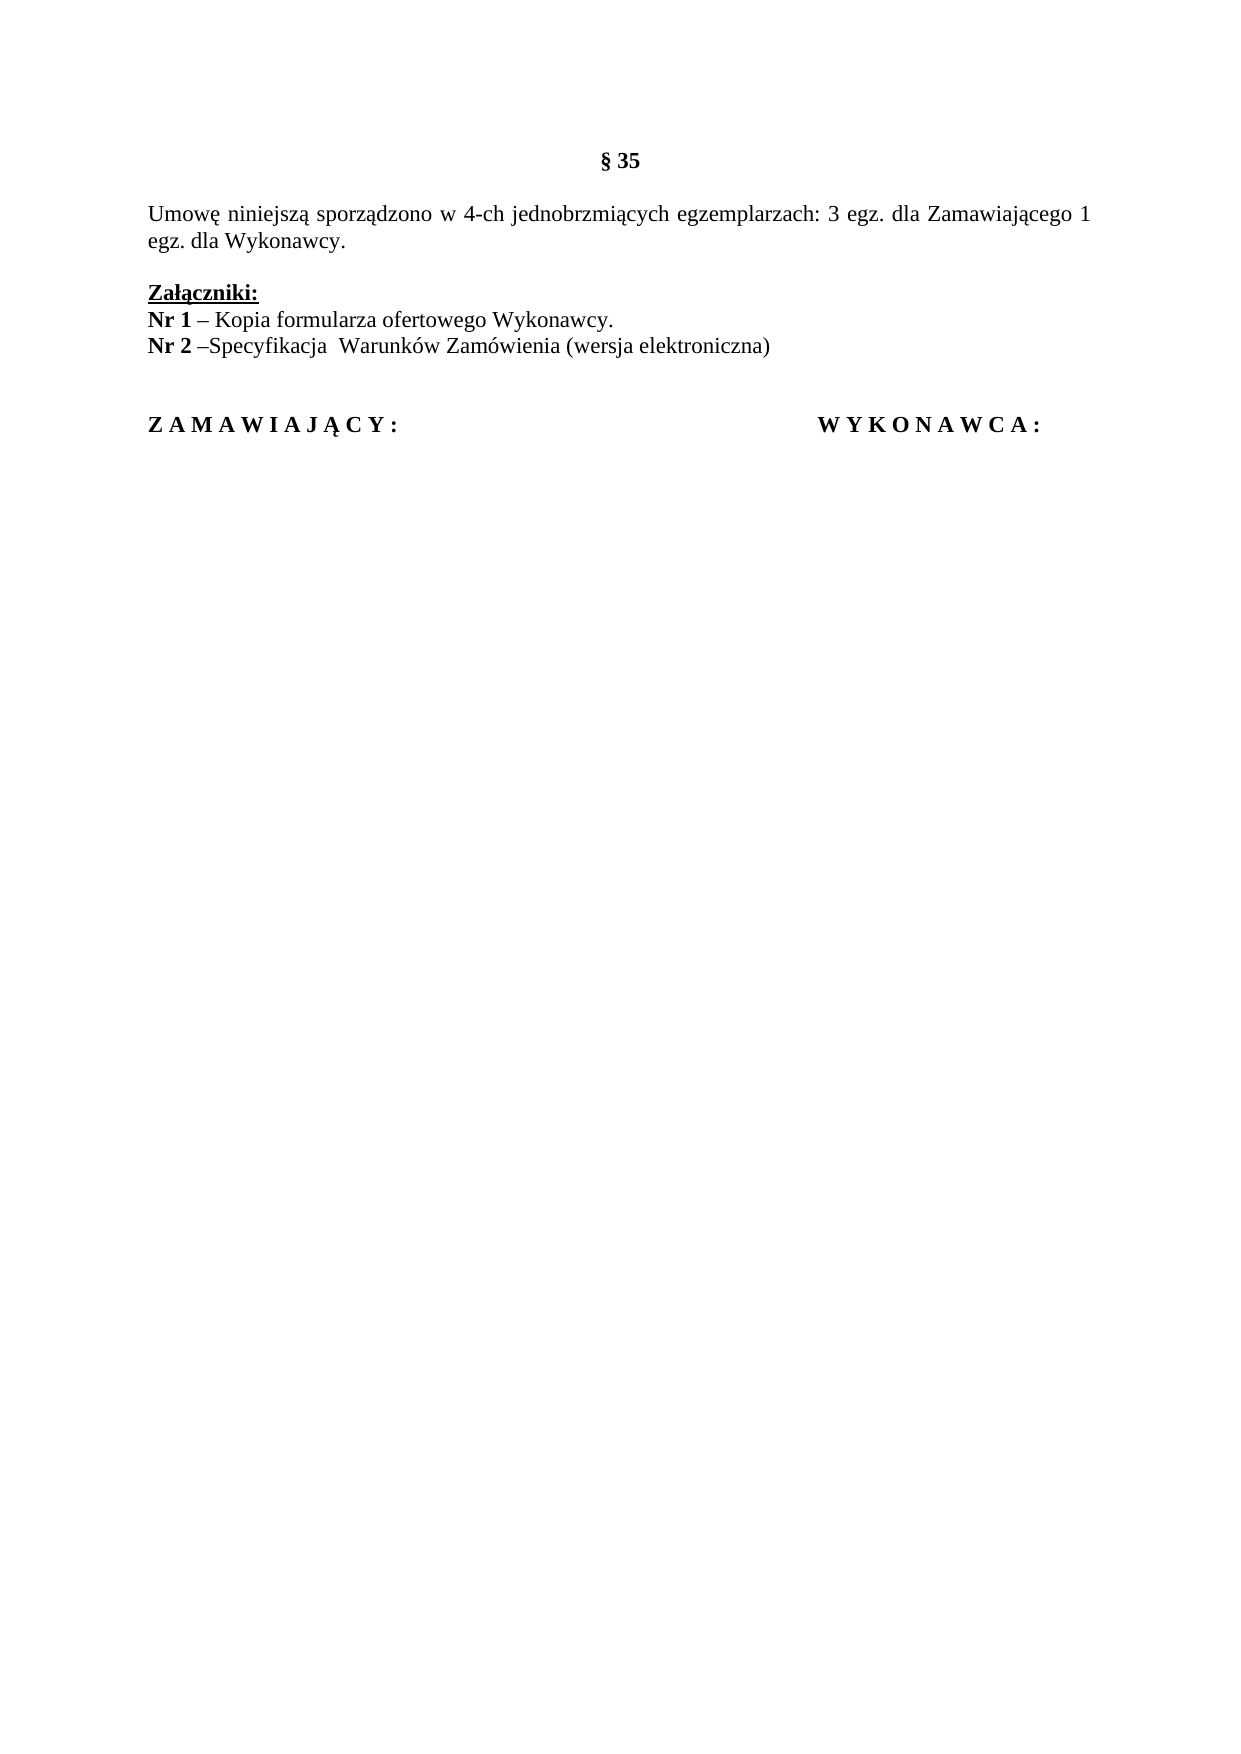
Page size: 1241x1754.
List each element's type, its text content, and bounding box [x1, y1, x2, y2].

text Załączniki: [148, 279, 1093, 306]
text Umowę niniejszą sporządzono w 4-ch jednobrzmiących egzemplarzach: 3 egz. dla Zamawiającego 1 egz. dla Wykonawcy. [148, 200, 1093, 253]
text Nr 2 –Specyfikacja Warunków Zamówienia (wersja elektroniczna) [148, 332, 1093, 358]
text § 35 [148, 148, 1093, 174]
text Nr 1 – Kopia formularza ofertowego Wykonawcy. [148, 306, 1093, 332]
text Z A M A W I A J Ą C Y : W Y K O N A W C A : [148, 411, 1093, 437]
